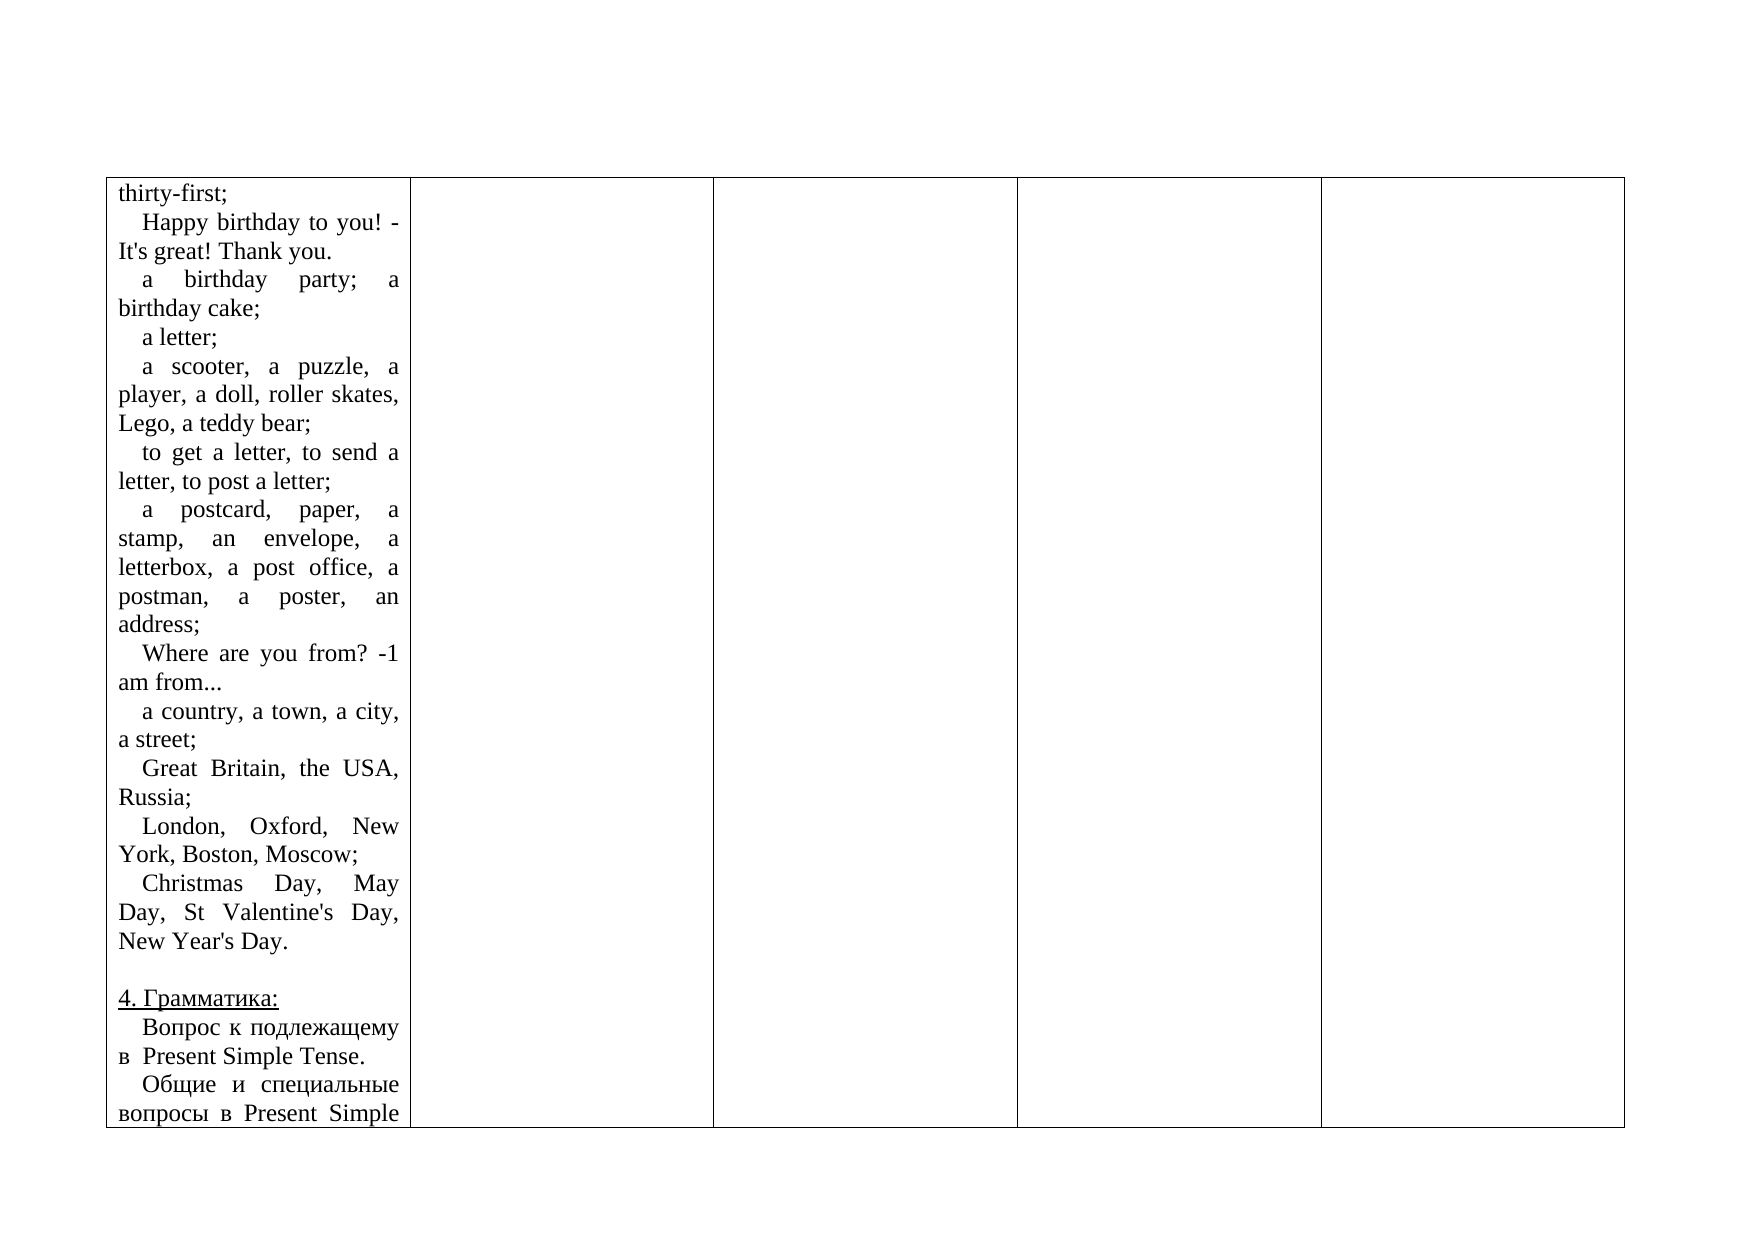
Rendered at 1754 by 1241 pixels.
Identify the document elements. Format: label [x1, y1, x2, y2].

table_cell [1018, 178, 1321, 1127]
table_cell [107, 178, 410, 1127]
table_cell [714, 178, 1017, 1127]
table_cell [411, 178, 713, 1127]
table_cell [1322, 178, 1624, 1127]
